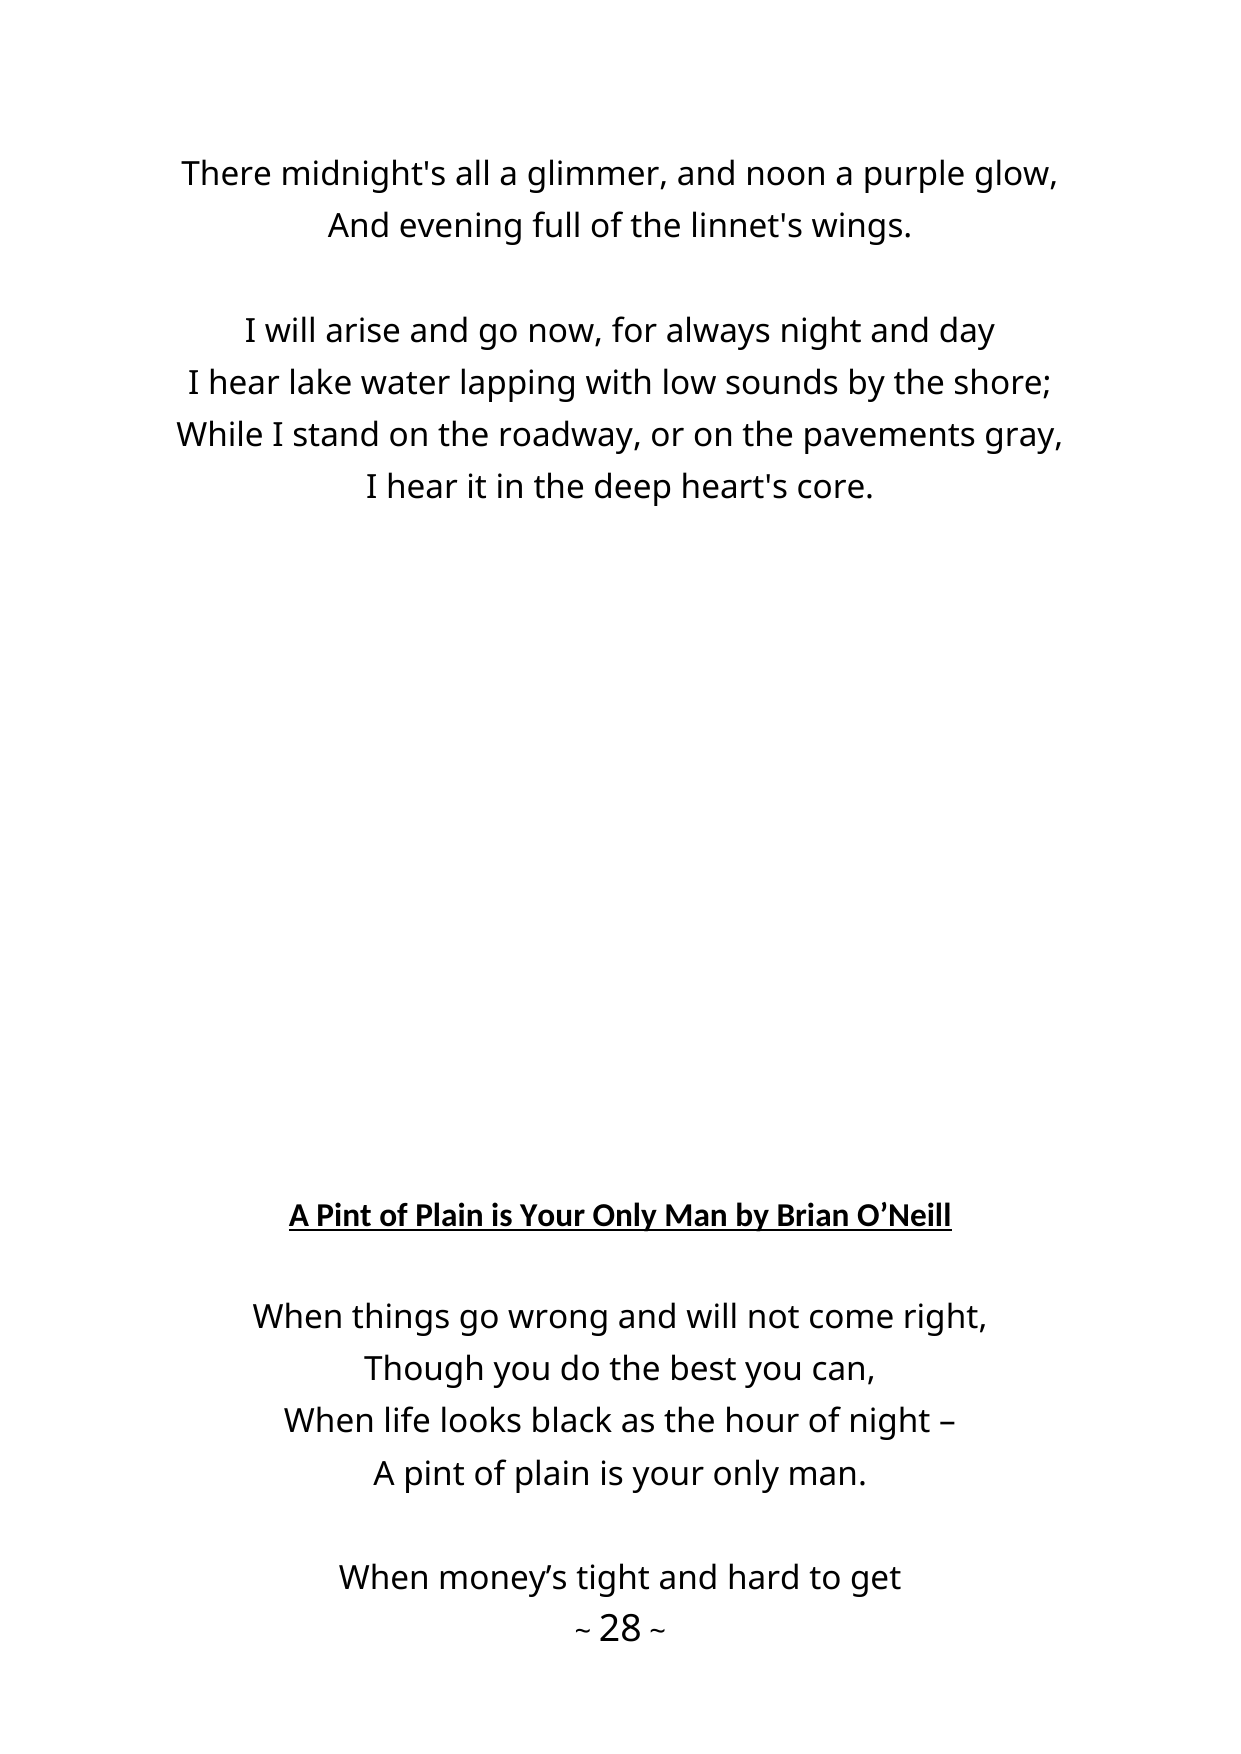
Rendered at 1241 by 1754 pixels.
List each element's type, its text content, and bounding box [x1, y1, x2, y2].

text A pint of plain is your only man. [150, 1449, 1090, 1495]
text A Pint of Plain is Your Only Man by Brian O’Neill [150, 1194, 1090, 1234]
text I will arise and go now, for always night and day [150, 307, 1090, 352]
text When life looks black as the hour of night – [150, 1397, 1090, 1442]
text And evening full of the linnet's wings. [150, 202, 1090, 248]
text While I stand on the roadway, or on the pavements gray, [150, 411, 1090, 456]
text I hear it in the deep heart's core. [150, 463, 1090, 508]
text I hear lake water lapping with low sounds by the shore; [150, 359, 1090, 404]
text Though you do the best you can, [150, 1345, 1090, 1390]
text When things go wrong and will not come right, [150, 1293, 1090, 1338]
text When money’s tight and hard to get [150, 1554, 1090, 1599]
text There midnight's all a glimmer, and noon a purple glow, [150, 150, 1090, 195]
